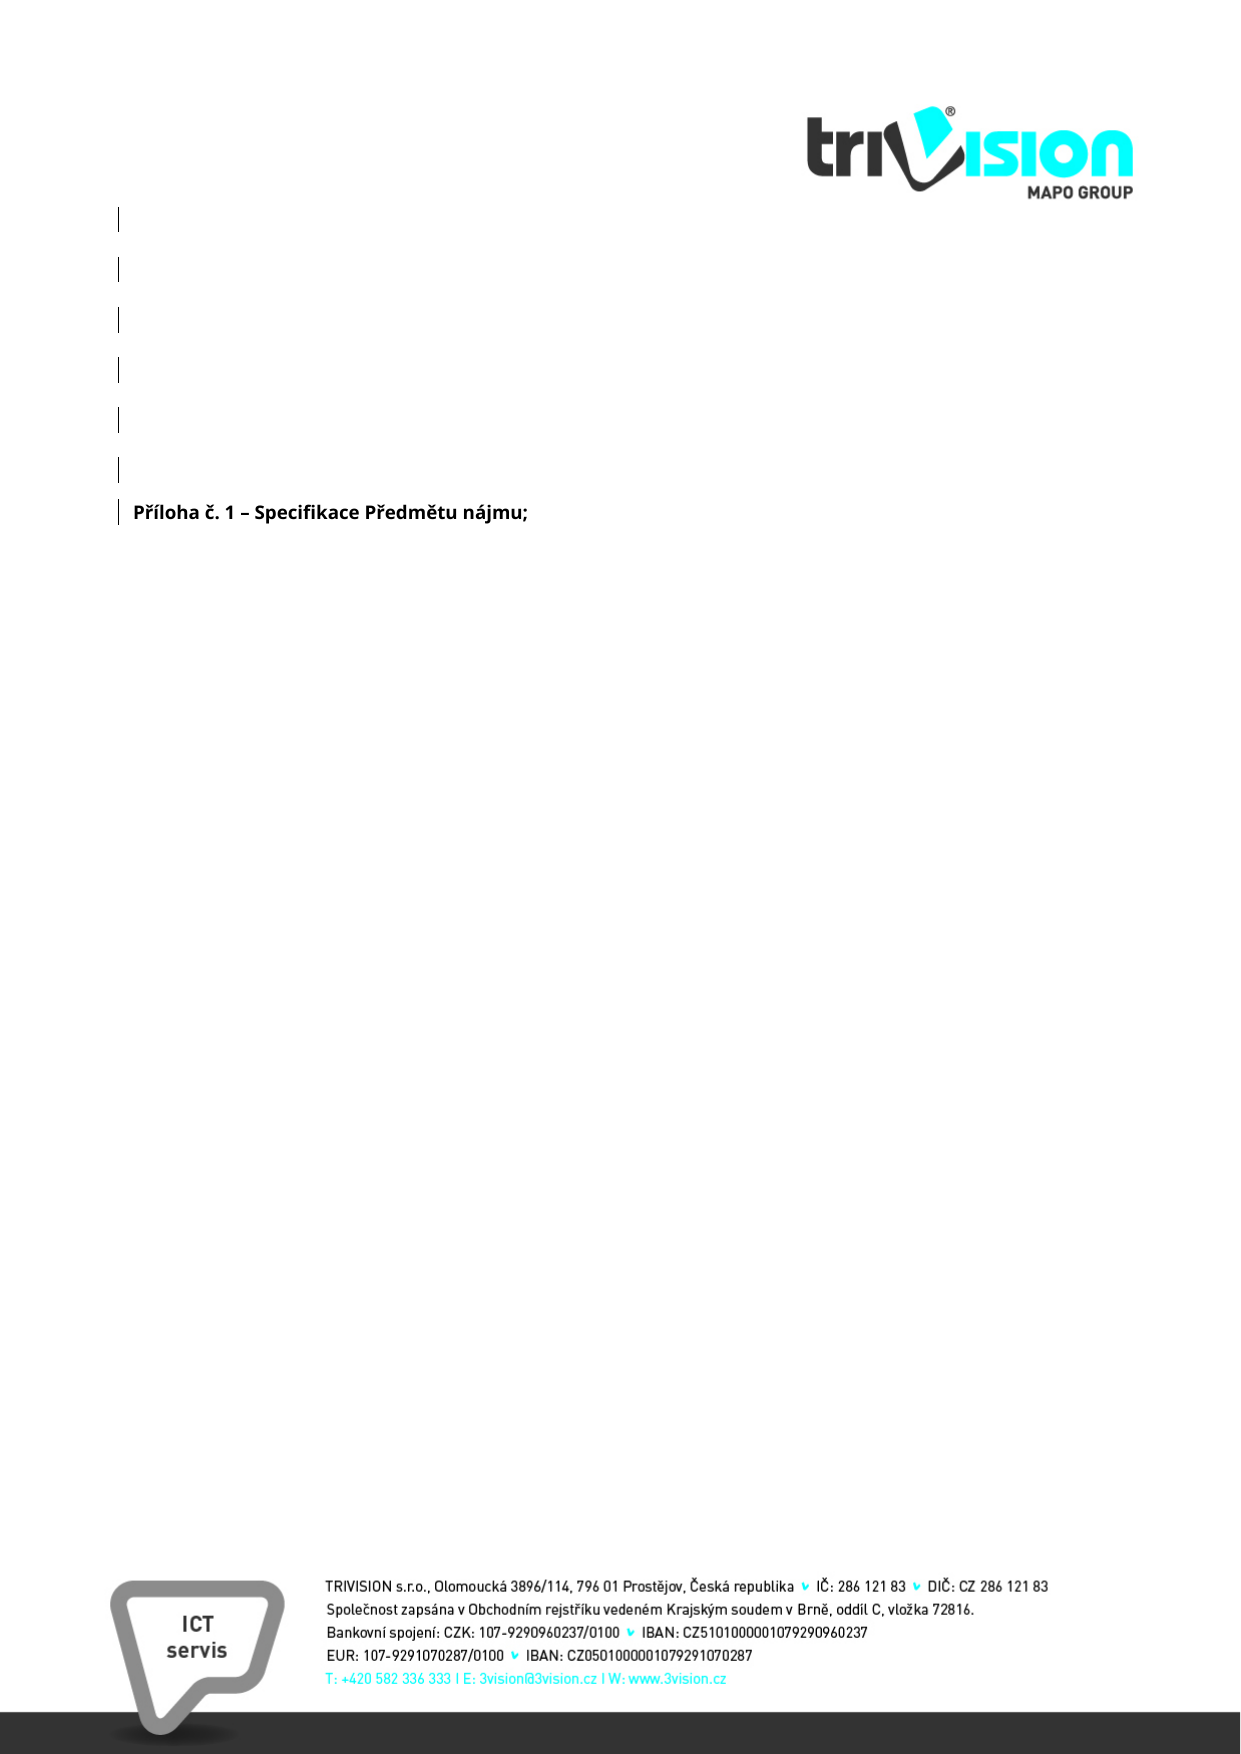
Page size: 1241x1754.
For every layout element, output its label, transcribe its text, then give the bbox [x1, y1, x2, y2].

picture [0, 0, 1241, 1754]
text Příloha č. 1 – Specifikace Předmětu nájmu; [133, 499, 1107, 525]
